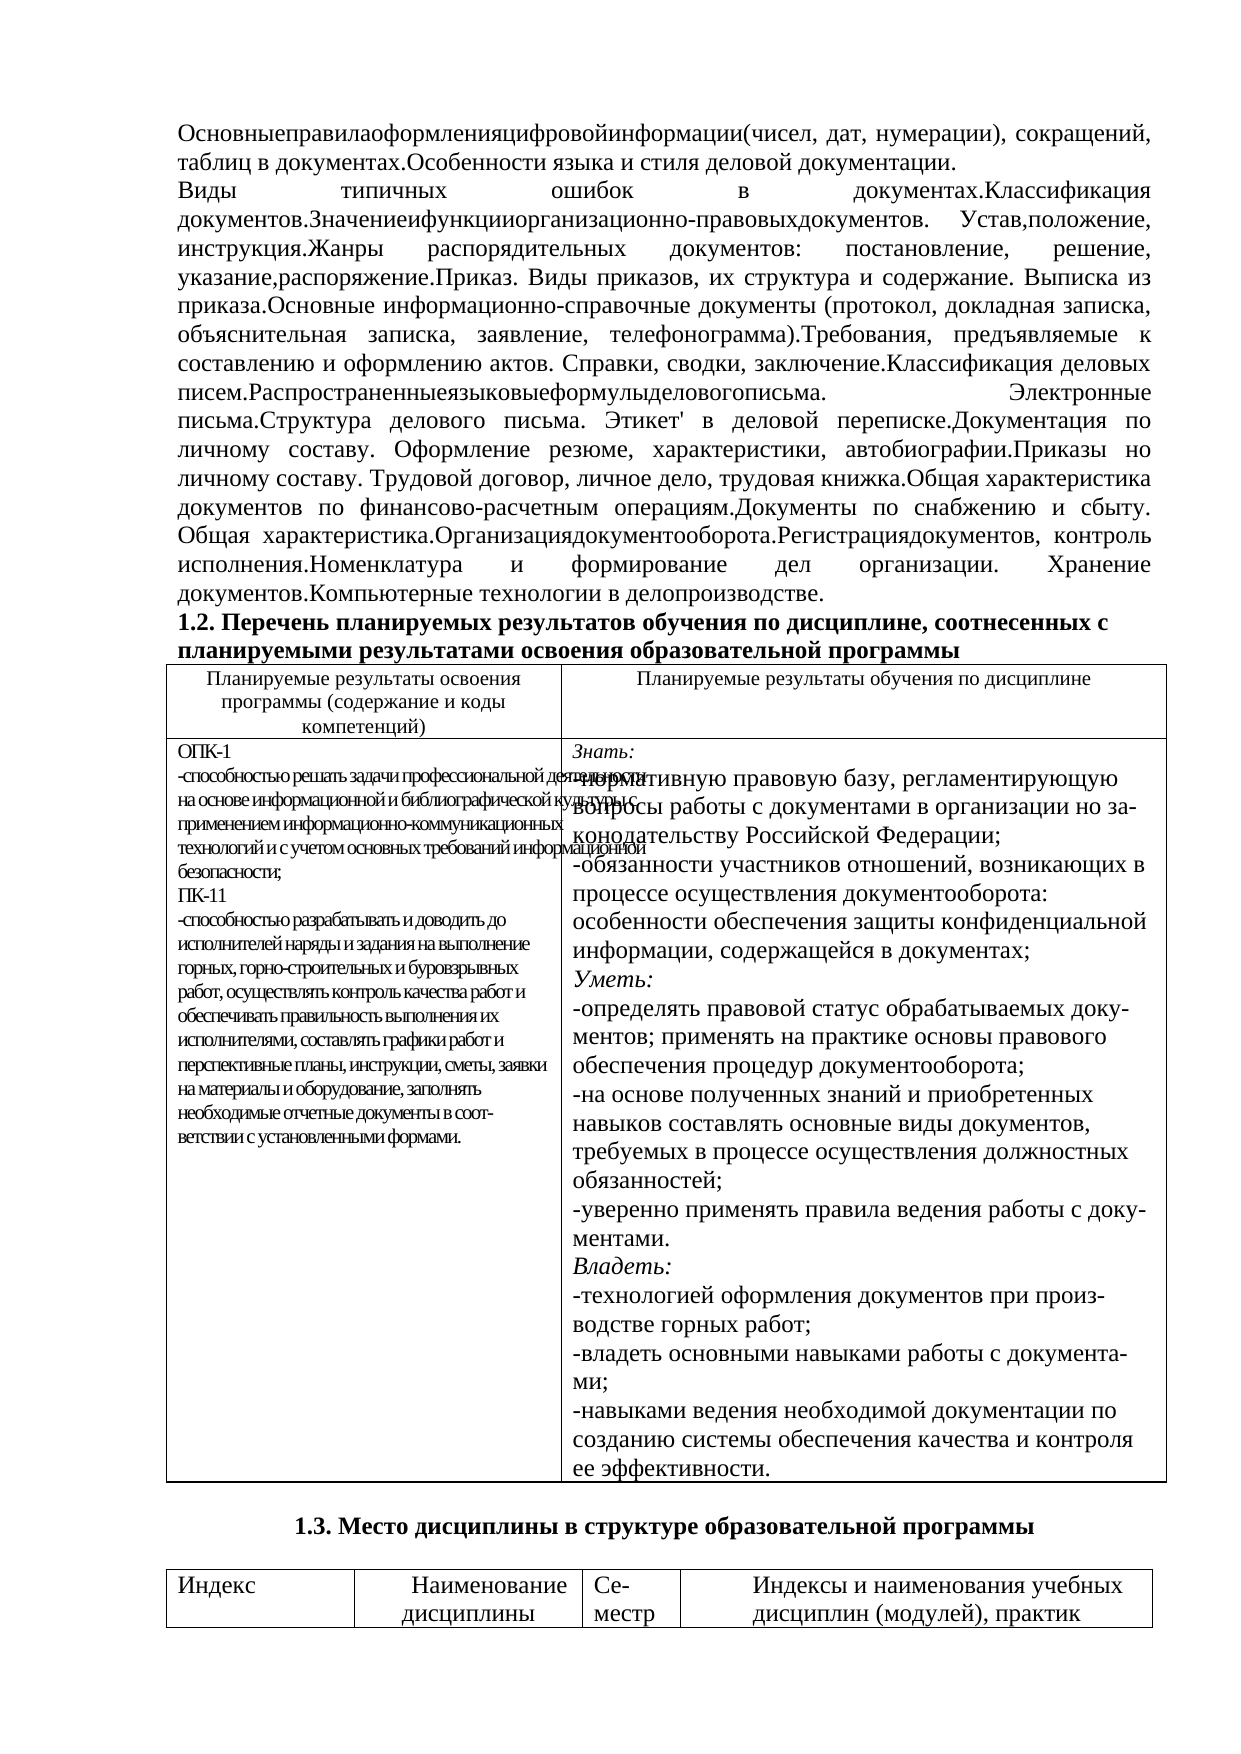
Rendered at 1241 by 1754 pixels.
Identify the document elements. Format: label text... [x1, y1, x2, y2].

text 1.3. Место дисциплины в структуре образовательной программы [177, 1511, 1152, 1540]
table_cell Знать: -нормативную правовую базу, регламентирующую вопросы работы с документами в организации но за-конодательству Российской Федерации; -обязанности участников отношений, возникающих в процессе осуществления документооборота: особенности обеспечения защиты конфиденциальной информации, содержащейся в документах; Уметь: -определять правовой статус обрабатываемых доку-ментов; применять на практике основы правового обеспечения процедур документооборота; -на основе полученных знаний и приобретенных навыков составлять основные виды документов, требуемых в процессе осуществления должностных обязанностей; -уверенно применять правила ведения работы с доку-ментами. Владеть: -технологией оформления документов при произ-водстве горных работ; -владеть основными навыками работы с документа-ми; -навыками ведения необходимой документации по созданию системы обеспечения качества и контроля ее эффективности. [562, 739, 1166, 1481]
table_header Планируемые результаты освоения программы (содержание и коды компетенций) [167, 665, 561, 738]
table_header Се-местр изуче-ния [583, 1570, 680, 1627]
table_header Индексы и наименования учебных дисциплин (модулей), практик [681, 1570, 1152, 1627]
table_cell ОПК-1 -способностью решать задачи профессиональной деятельности на основе информационной и библиографической культуры с применением информационно-коммуникационных технологий и с учетом основных требований информационной безопасности; ПК-11 -способностью разрабатывать и доводить до исполнителей наряды и задания на выполнение горных, горно-строительных и буровзрывных работ, осуществлять контроль качества работ и обеспечивать правильность выполнения их исполнителями, составлять графики работ и перспективные планы, инструкции, сметы, заявки на материалы и оборудование, заполнять необходимые отчетные документы в соот-ветствии с установленными формами. [167, 739, 561, 1481]
text Основныеправилаоформленияцифровойинформации(чисел, дат, нумерации), сокращений, таблиц в документах.Особенности языка и стиля деловой документации. [177, 118, 1152, 176]
table_header Индекс [167, 1570, 354, 1627]
text 1.2. Перечень планируемых результатов обучения по дисциплине, соотнесенных с планируемыми результатами освоения образовательной программы [177, 607, 1152, 664]
table_header Планируемые результаты обучения по дисциплине [562, 665, 1166, 738]
text Виды типичных ошибок в документах.Классификация документов.Значениеифункцииорганизационно-правовыхдокументов. Устав,положение, инструкция.Жанры распорядительных документов: постановление, решение, указание,распоряжение.Приказ. Виды приказов, их структура и содержание. Выписка из приказа.Основные информационно-справочные документы (протокол, докладная записка, объяснительная записка, заявление, телефонограмма).Требования, предъявляемые к составлению и оформлению актов. Справки, сводки, заключение.Классификация деловых писем.Распространенныеязыковыеформулыделовогописьма. Электронные письма.Структура делового письма. Этикет' в деловой переписке.Документация по личному составу. Оформление резюме, характеристики, автобиографии.Приказы но личному составу. Трудовой договор, личное дело, трудовая книжка.Общая характеристика документов по финансово-расчетным операциям.Документы по снабжению и сбыту. Общая характеристика.Организациядокументооборота.Регистрациядокументов, контроль исполнения.Номенклатура и формирование дел организации. Хранение документов.Компьютерные технологии в делопроизводстве. [177, 176, 1152, 607]
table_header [355, 1570, 582, 1627]
